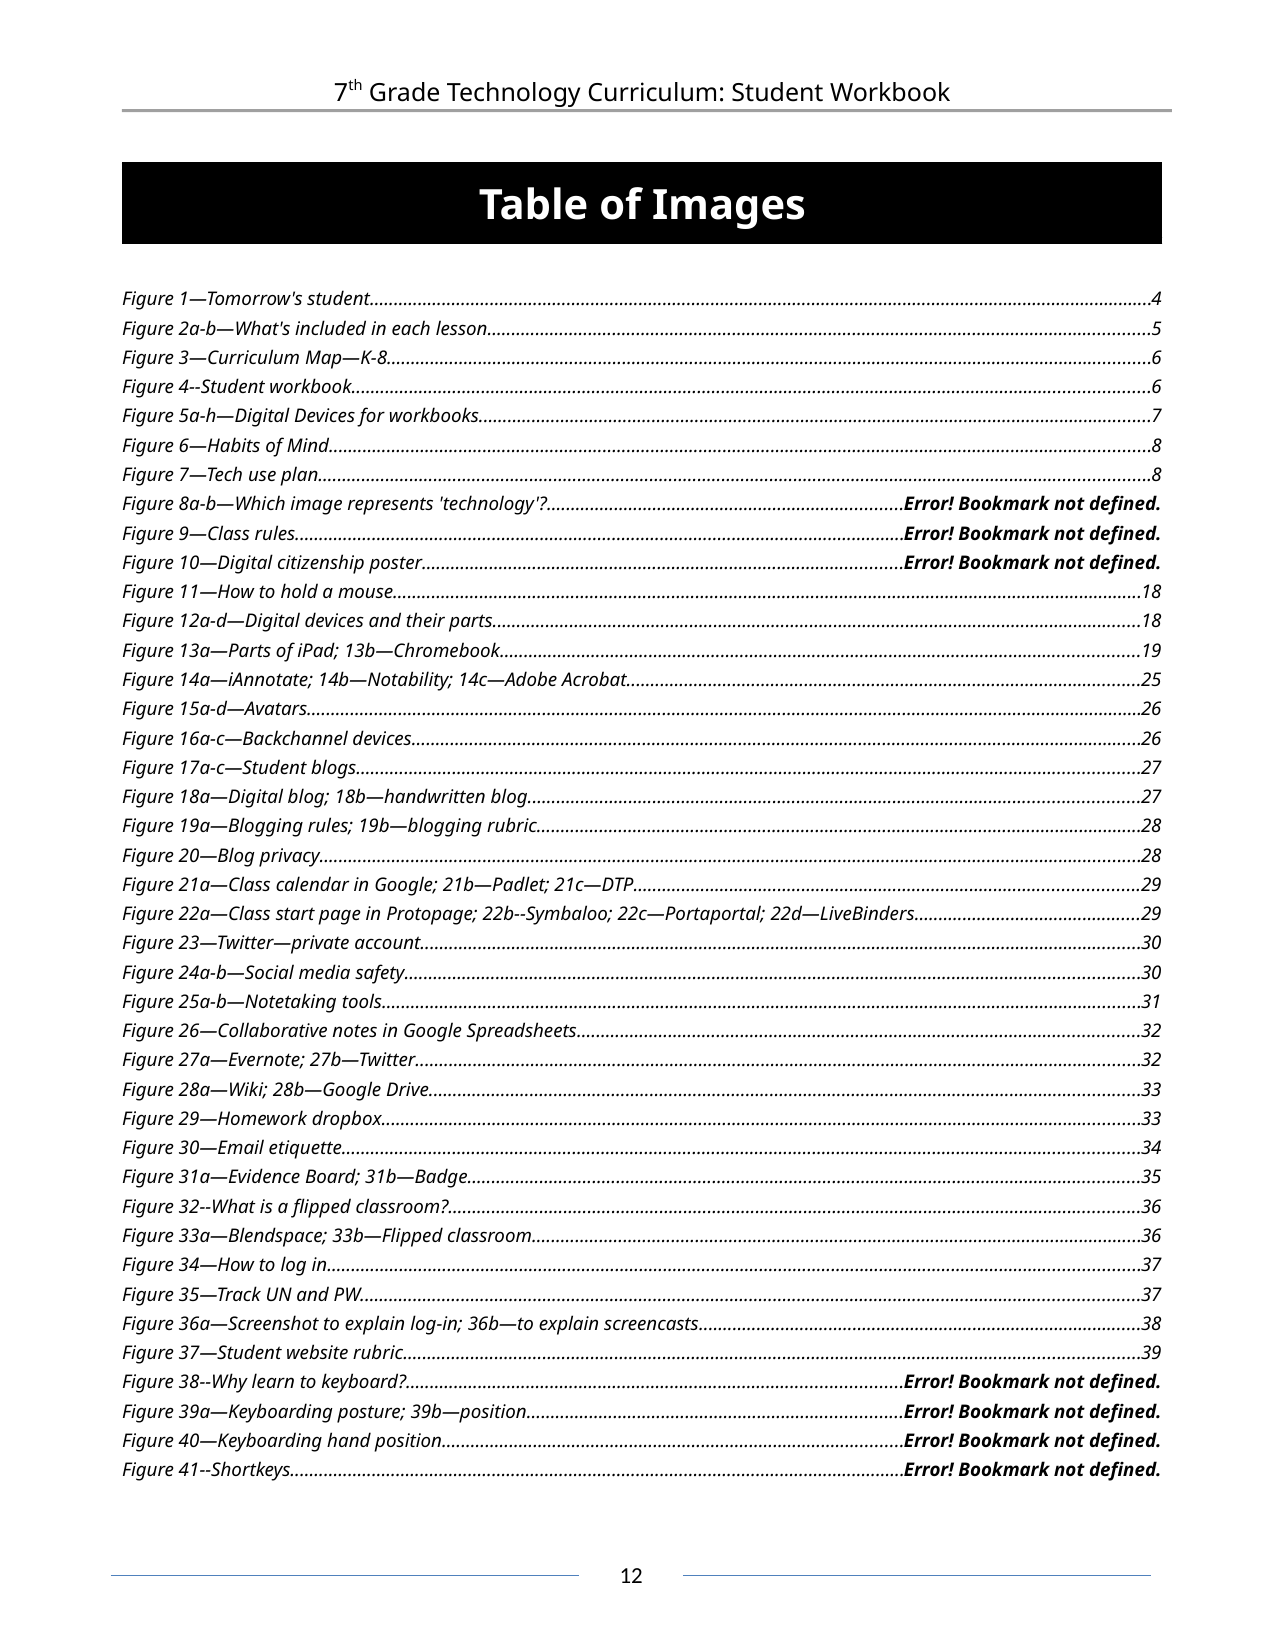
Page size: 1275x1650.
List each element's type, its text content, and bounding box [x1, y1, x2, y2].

text Figure 23—Twitter—private account 30 [122, 930, 1162, 955]
text Figure 14a—iAnnotate; 14b—Notability; 14c—Adobe Acrobat 25 [122, 666, 1162, 692]
text Figure 12a-d—Digital devices and their parts 18 [122, 608, 1162, 633]
text Figure 8a-b—Which image represents 'technology'? Error! Bookmark not defined. [122, 491, 1162, 516]
text Figure 38--Why learn to keyboard? Error! Bookmark not defined. [122, 1369, 1162, 1394]
text Figure 24a-b—Social media safety 30 [122, 959, 1162, 984]
text Figure 2a-b—What's included in each lesson 5 [122, 315, 1162, 341]
text Figure 32--What is a flipped classroom? 36 [122, 1193, 1162, 1219]
text Figure 15a-d—Avatars 26 [122, 696, 1162, 721]
text Figure 16a-c—Backchannel devices 26 [122, 725, 1162, 750]
text Figure 19a—Blogging rules; 19b—blogging rubric 28 [122, 813, 1162, 838]
text Figure 18a—Digital blog; 18b—handwritten blog 27 [122, 783, 1162, 809]
text Figure 39a—Keyboarding posture; 39b—position Error! Bookmark not defined. [122, 1398, 1162, 1423]
text Figure 6—Habits of Mind 8 [122, 432, 1162, 458]
text Figure 11—How to hold a mouse 18 [122, 578, 1162, 604]
text Figure 27a—Evernote; 27b—Twitter 32 [122, 1047, 1162, 1072]
text Figure 34—How to log in 37 [122, 1252, 1162, 1277]
text Figure 3—Curriculum Map—K-8 6 [122, 344, 1162, 370]
text Figure 37—Student website rubric 39 [122, 1339, 1162, 1365]
text Figure 1—Tomorrow's student 4 [122, 286, 1162, 311]
text Figure 5a-h—Digital Devices for workbooks 7 [122, 403, 1162, 428]
text Figure 36a—Screenshot to explain log-in; 36b—to explain screencasts 38 [122, 1310, 1162, 1336]
text Figure 21a—Class calendar in Google; 21b—Padlet; 21c—DTP 29 [122, 871, 1162, 897]
text Figure 41--Shortkeys Error! Bookmark not defined. [122, 1457, 1162, 1482]
text Figure 4--Student workbook 6 [122, 373, 1162, 399]
text Figure 29—Homework dropbox 33 [122, 1105, 1162, 1131]
text Figure 9—Class rules Error! Bookmark not defined. [122, 520, 1162, 545]
text Table of Images [122, 175, 1162, 232]
text Figure 35—Track UN and PW 37 [122, 1281, 1162, 1306]
text Figure 17a-c—Student blogs 27 [122, 754, 1162, 779]
text Figure 31a—Evidence Board; 31b—Badge 35 [122, 1164, 1162, 1189]
text Figure 7—Tech use plan 8 [122, 461, 1162, 487]
text Figure 33a—Blendspace; 33b—Flipped classroom 36 [122, 1222, 1162, 1248]
text Figure 10—Digital citizenship poster Error! Bookmark not defined. [122, 549, 1162, 575]
text Figure 25a-b—Notetaking tools 31 [122, 988, 1162, 1014]
text Figure 28a—Wiki; 28b—Google Drive 33 [122, 1076, 1162, 1102]
text Figure 22a—Class start page in Protopage; 22b--Symbaloo; 22c—Portaportal; 22d—LiveBinders 29 [122, 900, 1162, 926]
text Figure 26—Collaborative notes in Google Spreadsheets 32 [122, 1017, 1162, 1043]
text Figure 40—Keyboarding hand position Error! Bookmark not defined. [122, 1427, 1162, 1453]
text Figure 20—Blog privacy 28 [122, 842, 1162, 867]
text Figure 13a—Parts of iPad; 13b—Chromebook 19 [122, 637, 1162, 662]
text Figure 30—Email etiquette 34 [122, 1134, 1162, 1160]
